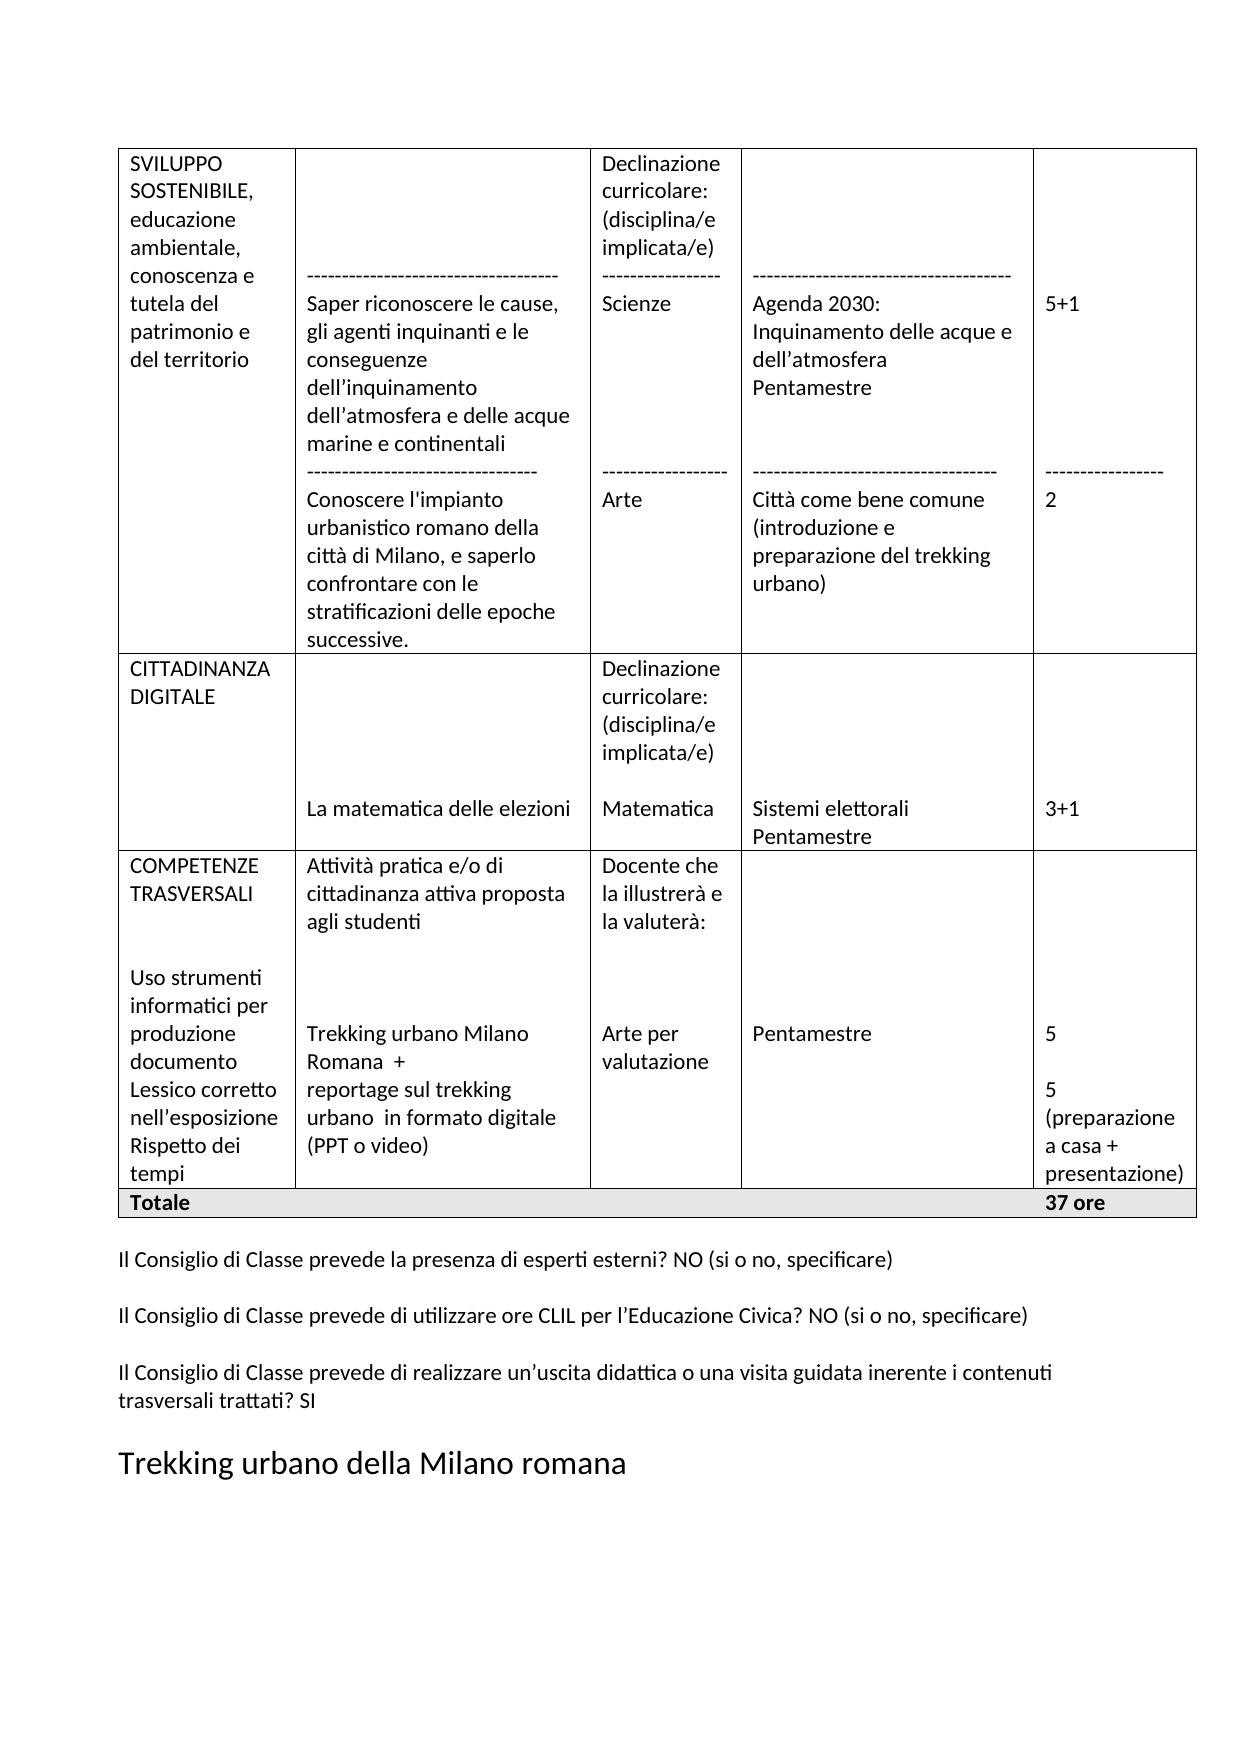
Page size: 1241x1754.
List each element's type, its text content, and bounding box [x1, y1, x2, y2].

table_cell 3+1 [1034, 654, 1196, 850]
text Il Consiglio di Classe prevede di realizzare un’uscita didattica o una visita guidata inerente i contenuti trasversali trattati? SI [118, 1358, 1122, 1414]
table_cell COMPETENZE TRASVERSALI Uso strumenti informatici per produzione documento Lessico corretto nell’esposizione Rispetto dei tempi [119, 851, 295, 1187]
table_cell [741, 1189, 1034, 1217]
table_cell Docente che la illustrerà e la valuterà: Arte per valutazione [591, 851, 741, 1187]
text Trekking urbano della Milano romana [118, 1442, 1122, 1482]
table_cell 5+1 ----------------- 2 [1034, 149, 1196, 653]
table_cell Sistemi elettorali Pentamestre [742, 654, 1033, 850]
table_cell CITTADINANZA DIGITALE [119, 654, 295, 850]
table_cell La matematica delle elezioni [296, 654, 590, 850]
table_cell Pentamestre [742, 851, 1033, 1187]
table_cell 5 5 (preparazione a casa + presentazione) [1034, 851, 1196, 1187]
table_cell 37 ore [1034, 1189, 1196, 1217]
table_cell SVILUPPO SOSTENIBILE, educazione ambientale, conoscenza e tutela del patrimonio e del territorio [119, 149, 295, 653]
table_cell [591, 1189, 741, 1217]
table_cell ------------------------------------- Agenda 2030: Inquinamento delle acque e dell’atmosfera Pentamestre ----------------------------------- Città come bene comune (introduzione e preparazione del trekking urbano) [742, 149, 1033, 653]
table_cell [295, 1189, 591, 1217]
text Il Consiglio di Classe prevede di utilizzare ore CLIL per l’Educazione Civica? NO (si o no, specificare) [118, 1302, 1122, 1330]
table_cell Declinazione curricolare: (disciplina/e implicata/e) ----------------- Scienze ------------------ Arte [591, 149, 741, 653]
text Il Consiglio di Classe prevede la presenza di esperti esterni? NO (si o no, specificare) [118, 1246, 1122, 1274]
table_cell Totale [119, 1189, 295, 1217]
table_cell Declinazione curricolare: (disciplina/e implicata/e) Matematica [591, 654, 741, 850]
table_cell ------------------------------------ Saper riconoscere le cause, gli agenti inquinanti e le conseguenze dell’inquinamento dell’atmosfera e delle acque marine e continentali ---------------------------------Conoscere l'impianto urbanistico romano della città di Milano, e saperlo confrontare con le stratificazioni delle epoche successive. [296, 149, 590, 653]
table_cell Attività pratica e/o di cittadinanza attiva proposta agli studenti Trekking urbano Milano Romana + reportage sul trekking urbano in formato digitale (PPT o video) [296, 851, 590, 1187]
